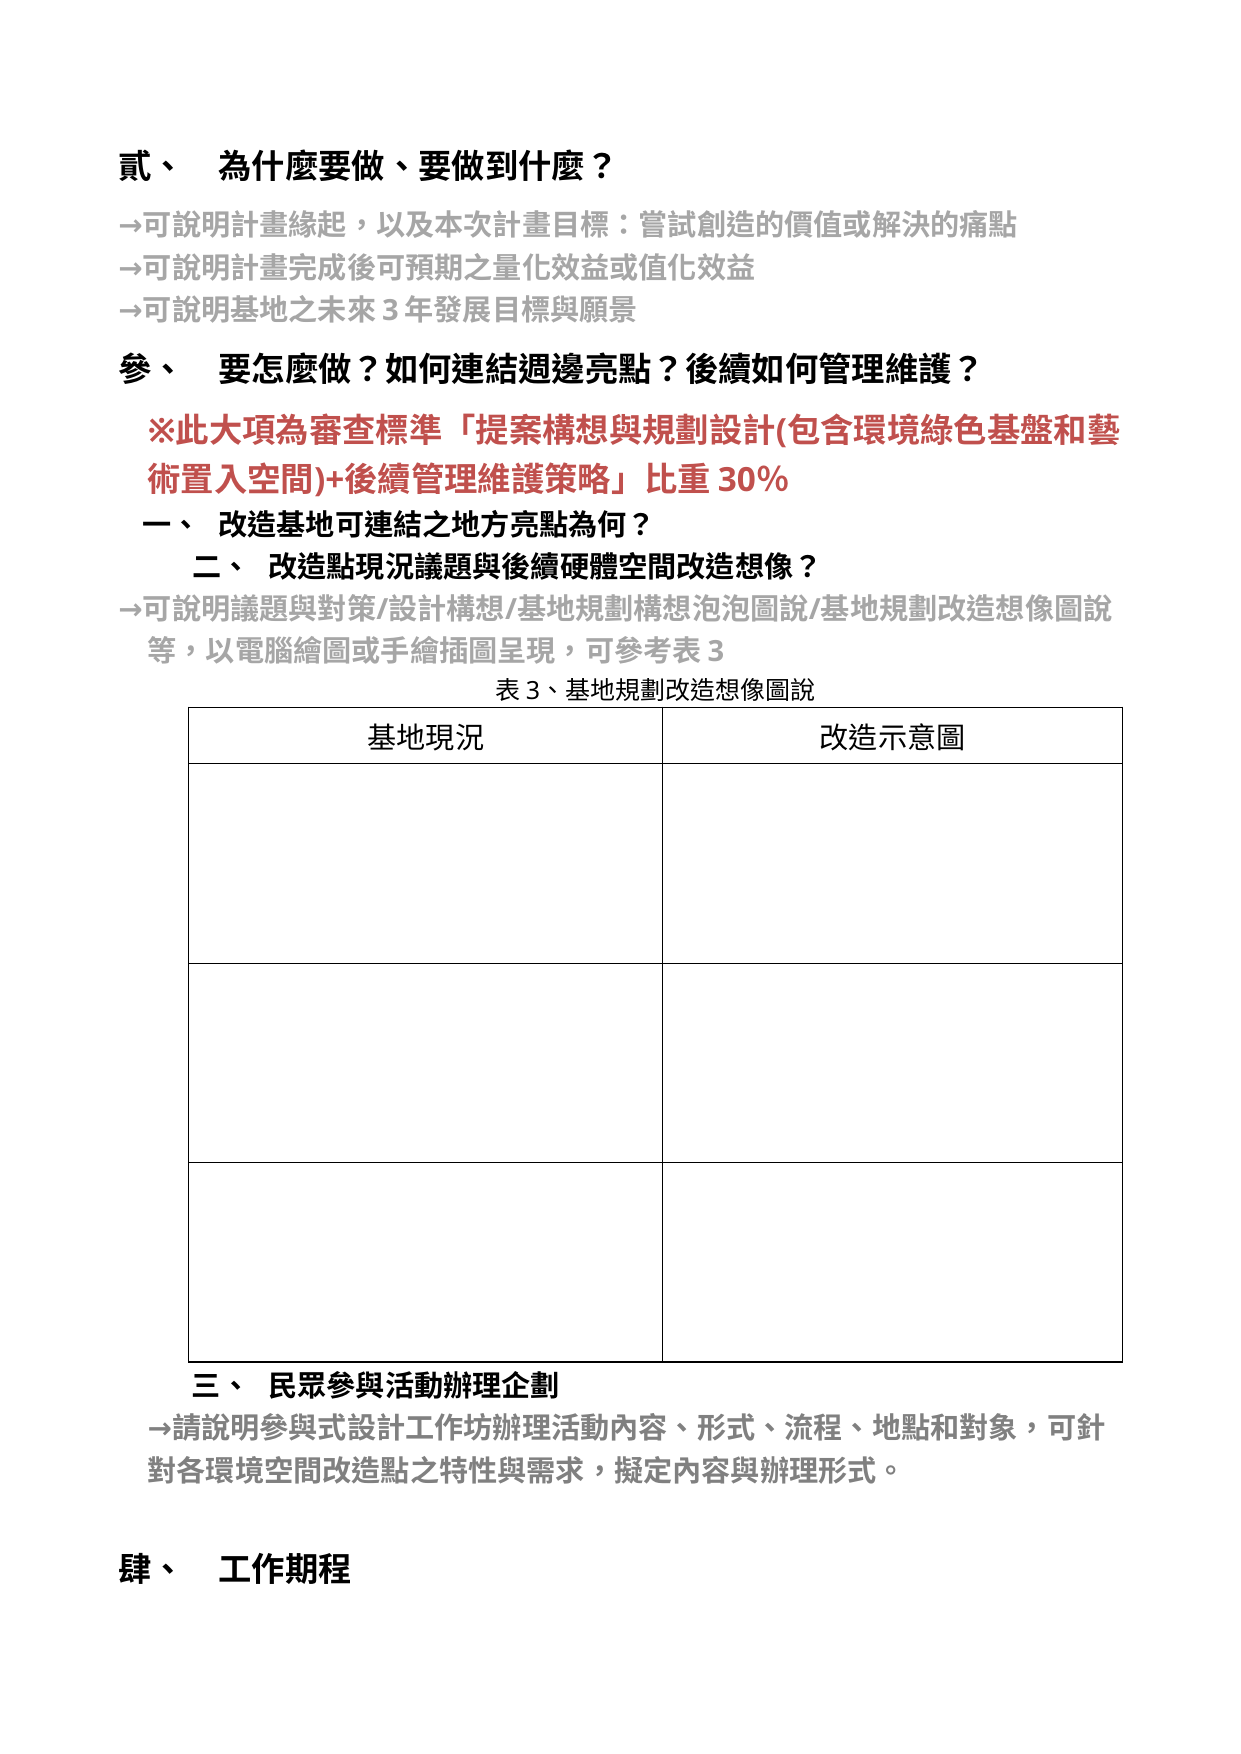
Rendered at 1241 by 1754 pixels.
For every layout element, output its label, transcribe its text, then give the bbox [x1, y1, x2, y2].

list 改造基地可連結之地方亮點為何？ [118, 501, 1122, 543]
text →可說明議題與對策/設計構想/基地規劃構想泡泡圖說/基地規劃改造想像圖說等，以電腦繪圖或手繪插圖呈現，可參考表3 [118, 586, 1122, 670]
table_cell [663, 764, 1122, 962]
table_cell [189, 1163, 662, 1361]
table_cell [663, 964, 1122, 1162]
text →可說明計畫完成後可預期之量化效益或值化效益 [118, 244, 1122, 287]
text 為什麼要做、要做到什麼？ [118, 127, 1122, 202]
text →可說明基地之未來3年發展目標與願景 [118, 287, 1122, 329]
list →請說明參與式設計工作坊辦理活動內容、形式、流程、地點和對象，可針對各環境空間改造點之特性與需求，擬定內容與辦理形式。 [147, 1405, 1122, 1489]
list ※此大項為審查標準「提案構想與規劃設計(包含環境綠色基盤和藝術置入空間)+後續管理維護策略」比重30％ [147, 404, 1122, 501]
list 改造點現況議題與後續硬體空間改造想像？ [168, 543, 1122, 586]
table_cell [189, 764, 662, 962]
text →可說明計畫緣起，以及本次計畫目標：嘗試創造的價值或解決的痛點 [118, 202, 1122, 244]
table_cell [189, 964, 662, 1162]
text 工作期程 [118, 1529, 1122, 1604]
text 要怎麼做？如何連結週邊亮點？後續如何管理維護？ [118, 329, 1122, 404]
table_header 表3、基地規劃改造想像圖說 [189, 670, 1122, 707]
table_cell 改造示意圖 [663, 708, 1122, 763]
table_cell 基地現況 [189, 708, 662, 763]
list 民眾參與活動辦理企劃 [147, 1362, 1122, 1405]
table_cell [663, 1163, 1122, 1361]
